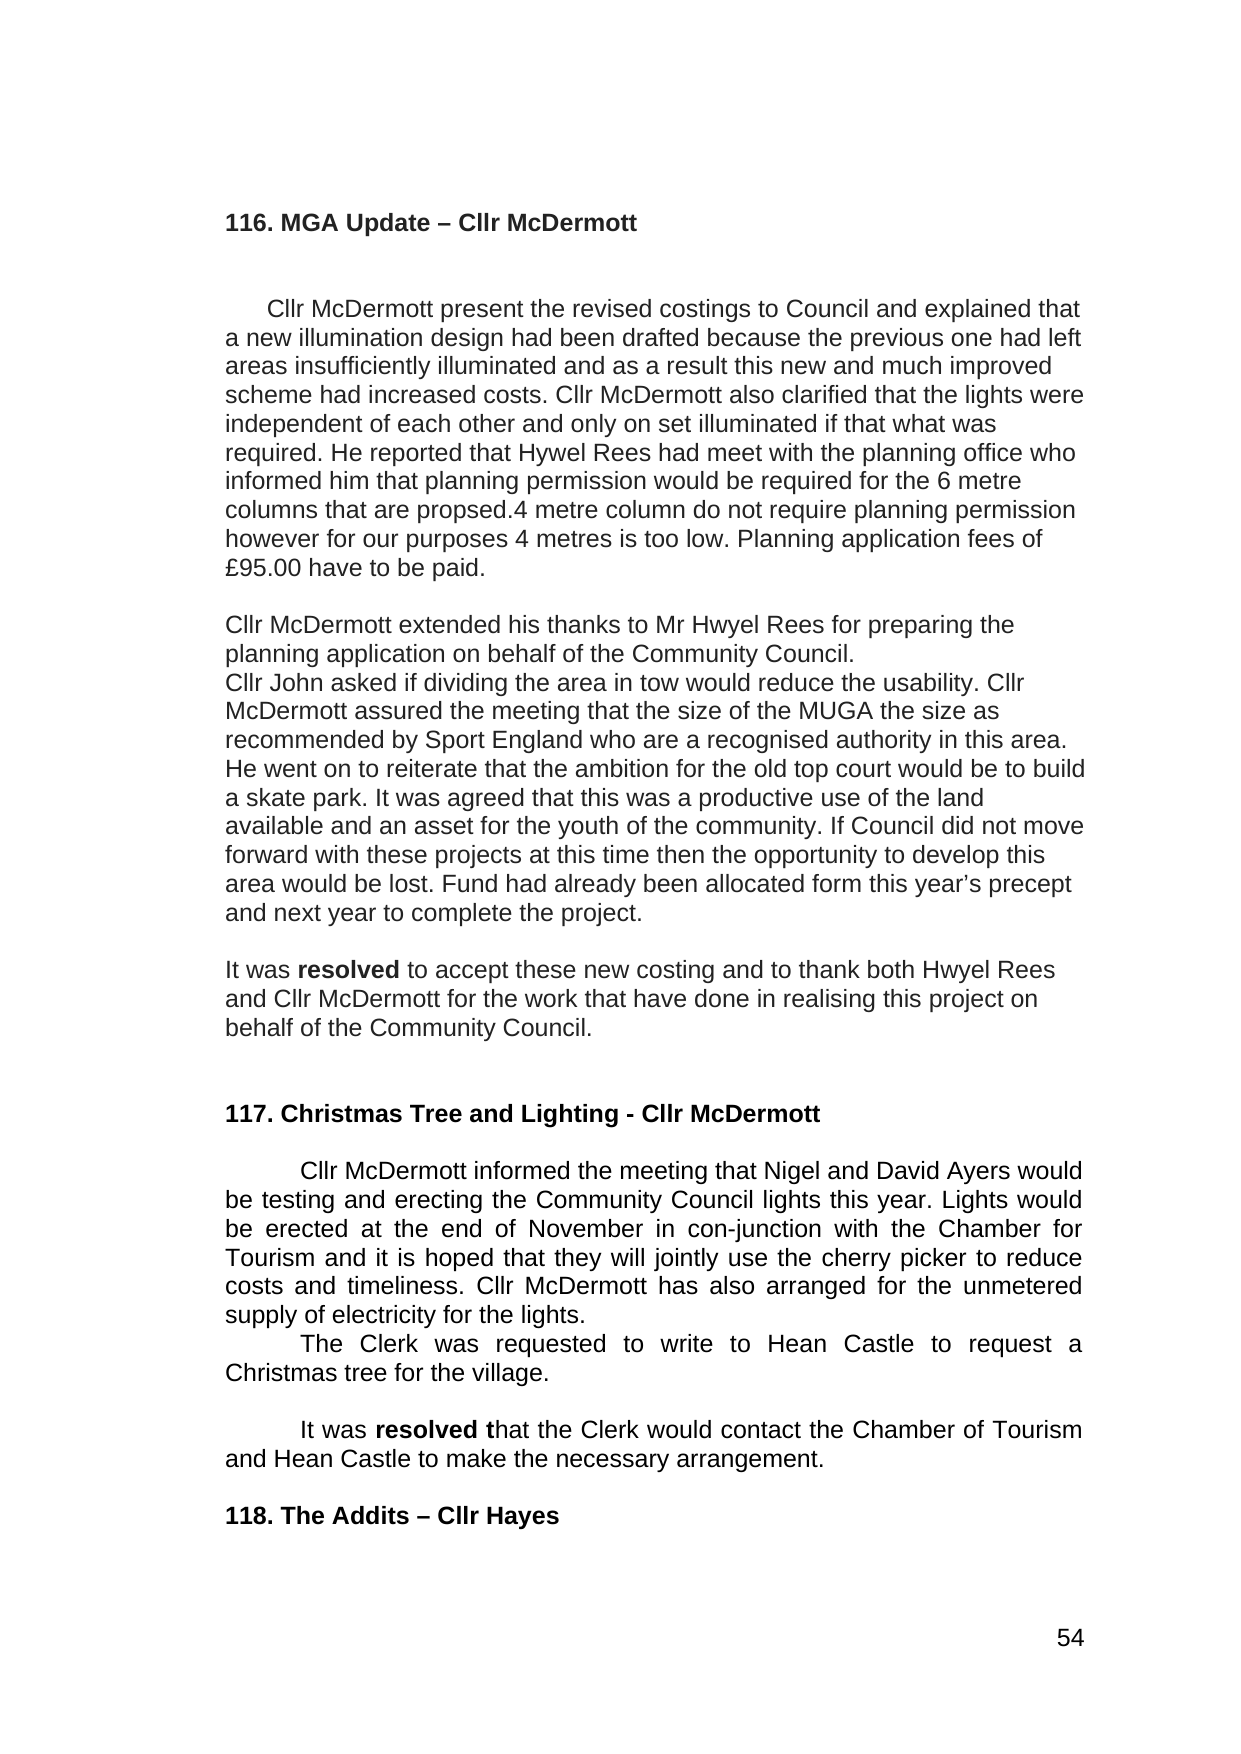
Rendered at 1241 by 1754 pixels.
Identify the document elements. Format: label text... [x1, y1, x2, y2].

text It was resolved to accept these new costing and to thank both Hwyel Rees and Cllr McDermott for the work that have done in realising this project on behalf of the Community Council. [225, 955, 1090, 1041]
text Cllr John asked if dividing the area in tow would reduce the usability. Cllr McDermott assured the meeting that the size of the MUGA the size as recommended by Sport England who are a recognised authority in this area. He went on to reiterate that the ambition for the old top court would be to build a skate park. It was agreed that this was a productive use of the land available and an asset for the youth of the community. If Council did not move forward with these projects at this time then the opportunity to develop this area would be lost. Fund had already been allocated form this year’s precept and next year to complete the project. [225, 667, 1090, 926]
text Cllr McDermott extended his thanks to Mr Hwyel Rees for preparing the planning application on behalf of the Community Council. [225, 610, 1090, 667]
text 116. MGA Update – Cllr McDermott [225, 207, 1090, 236]
text 117. Christmas Tree and Lighting - Cllr McDermott [150, 1099, 1084, 1127]
text 118. The Addits – Cllr Hayes [150, 1501, 1084, 1530]
text Cllr McDermott present the revised costings to Council and explained that a new illumination design had been drafted because the previous one had left areas insufficiently illuminated and as a result this new and much improved scheme had increased costs. Cllr McDermott also clarified that the lights were independent of each other and only on set illuminated if that what was required. He reported that Hywel Rees had meet with the planning office who informed him that planning permission would be required for the 6 metre columns that are propsed.4 metre column do not require planning permission however for our purposes 4 metres is too low. Planning application fees of £95.00 have to be paid. [225, 294, 1090, 581]
text The Clerk was requested to write to Hean Castle to request a Christmas tree for the village. [225, 1329, 1084, 1386]
text Cllr McDermott informed the meeting that Nigel and David Ayers would be testing and erecting the Community Council lights this year. Lights would be erected at the end of November in con-junction with the Chamber for Tourism and it is hoped that they will jointly use the cherry picker to reduce costs and timeliness. Cllr McDermott has also arranged for the unmetered supply of electricity for the lights. [225, 1156, 1084, 1329]
text It was resolved that the Clerk would contact the Chamber of Tourism and Hean Castle to make the necessary arrangement. [225, 1415, 1084, 1472]
